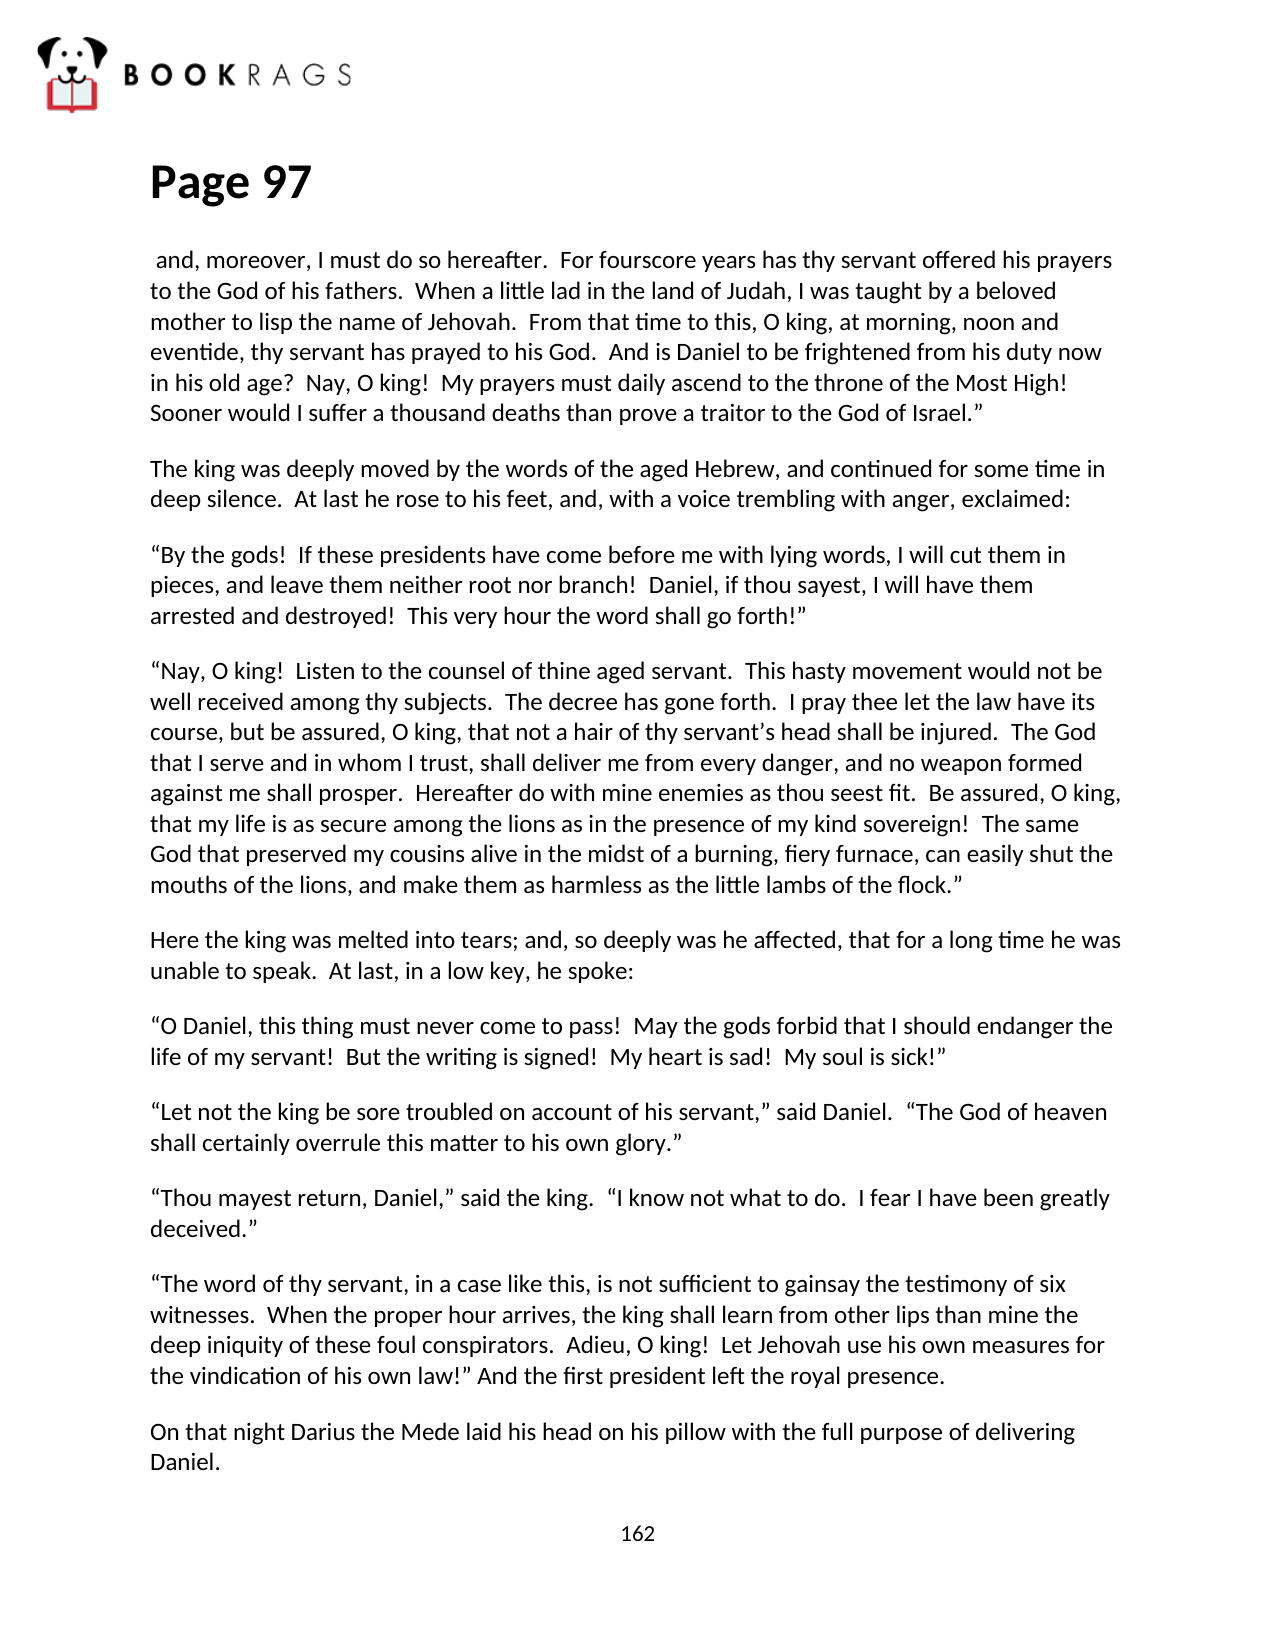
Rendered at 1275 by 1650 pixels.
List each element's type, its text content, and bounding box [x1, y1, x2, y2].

text “Thou mayest return, Daniel,” said the king. “I know not what to do. I fear I have been greatly deceived.” [150, 1183, 1125, 1244]
text “Let not the king be sore troubled on account of his servant,” said Daniel. “The God of heaven shall certainly overrule this matter to his own glory.” [150, 1097, 1125, 1158]
picture [37, 37, 351, 113]
text Page 97 [150, 150, 1125, 211]
text and, moreover, I must do so hereafter. For fourscore years has thy servant offered his prayers to the God of his fathers. When a little lad in the land of Judah, I was taught by a beloved mother to lisp the name of Jehovah. From that time to this, O king, at morning, noon and eventide, thy servant has prayed to his God. And is Daniel to be frightened from his duty now in his old age? Nay, O king! My prayers must daily ascend to the throne of the Most High! Sooner would I suffer a thousand deaths than prove a traitor to the God of Israel.” [150, 244, 1125, 428]
text “O Daniel, this thing must never come to pass! May the gods forbid that I should endanger the life of my servant! But the writing is signed! My heart is sad! My soul is sick!” [150, 1011, 1125, 1072]
text Here the king was melted into tears; and, so deeply was he affected, that for a long time he was unable to speak. At last, in a low key, he spoke: [150, 924, 1125, 986]
text The king was deeply moved by the words of the aged Hebrew, and continued for some time in deep silence. At last he rose to his feet, and, with a voice trembling with anger, exclaimed: [150, 453, 1125, 514]
text “The word of thy servant, in a case like this, is not sufficient to gainsay the testimony of six witnesses. When the proper hour arrives, the king shall learn from other lips than mine the deep iniquity of these foul conspirators. Adieu, O king! Let Jehovah use his own measures for the vindication of his own law!” And the first president left the royal presence. [150, 1269, 1125, 1391]
text On that night Darius the Mede laid his head on his pillow with the full purpose of delivering Daniel. [150, 1416, 1125, 1477]
text “Nay, O king! Listen to the counsel of thine aged servant. This hasty movement would not be well received among thy subjects. The decree has gone forth. I pray thee let the law have its course, but be assured, O king, that not a hair of thy servant’s head shall be injured. The God that I serve and in whom I trust, shall deliver me from every danger, and no weapon formed against me shall prosper. Hereafter do with mine enemies as thou seest fit. Be assured, O king, that my life is as secure among the lions as in the presence of my kind sovereign! The same God that preserved my cousins alive in the midst of a burning, fiery furnace, can easily shut the mouths of the lions, and make them as harmless as the little lambs of the flock.” [150, 655, 1125, 899]
text “By the gods! If these presidents have come before me with lying words, I will cut them in pieces, and leave them neither root nor branch! Daniel, if thou sayest, I will have them arrested and destroyed! This very hour the word shall go forth!” [150, 539, 1125, 630]
